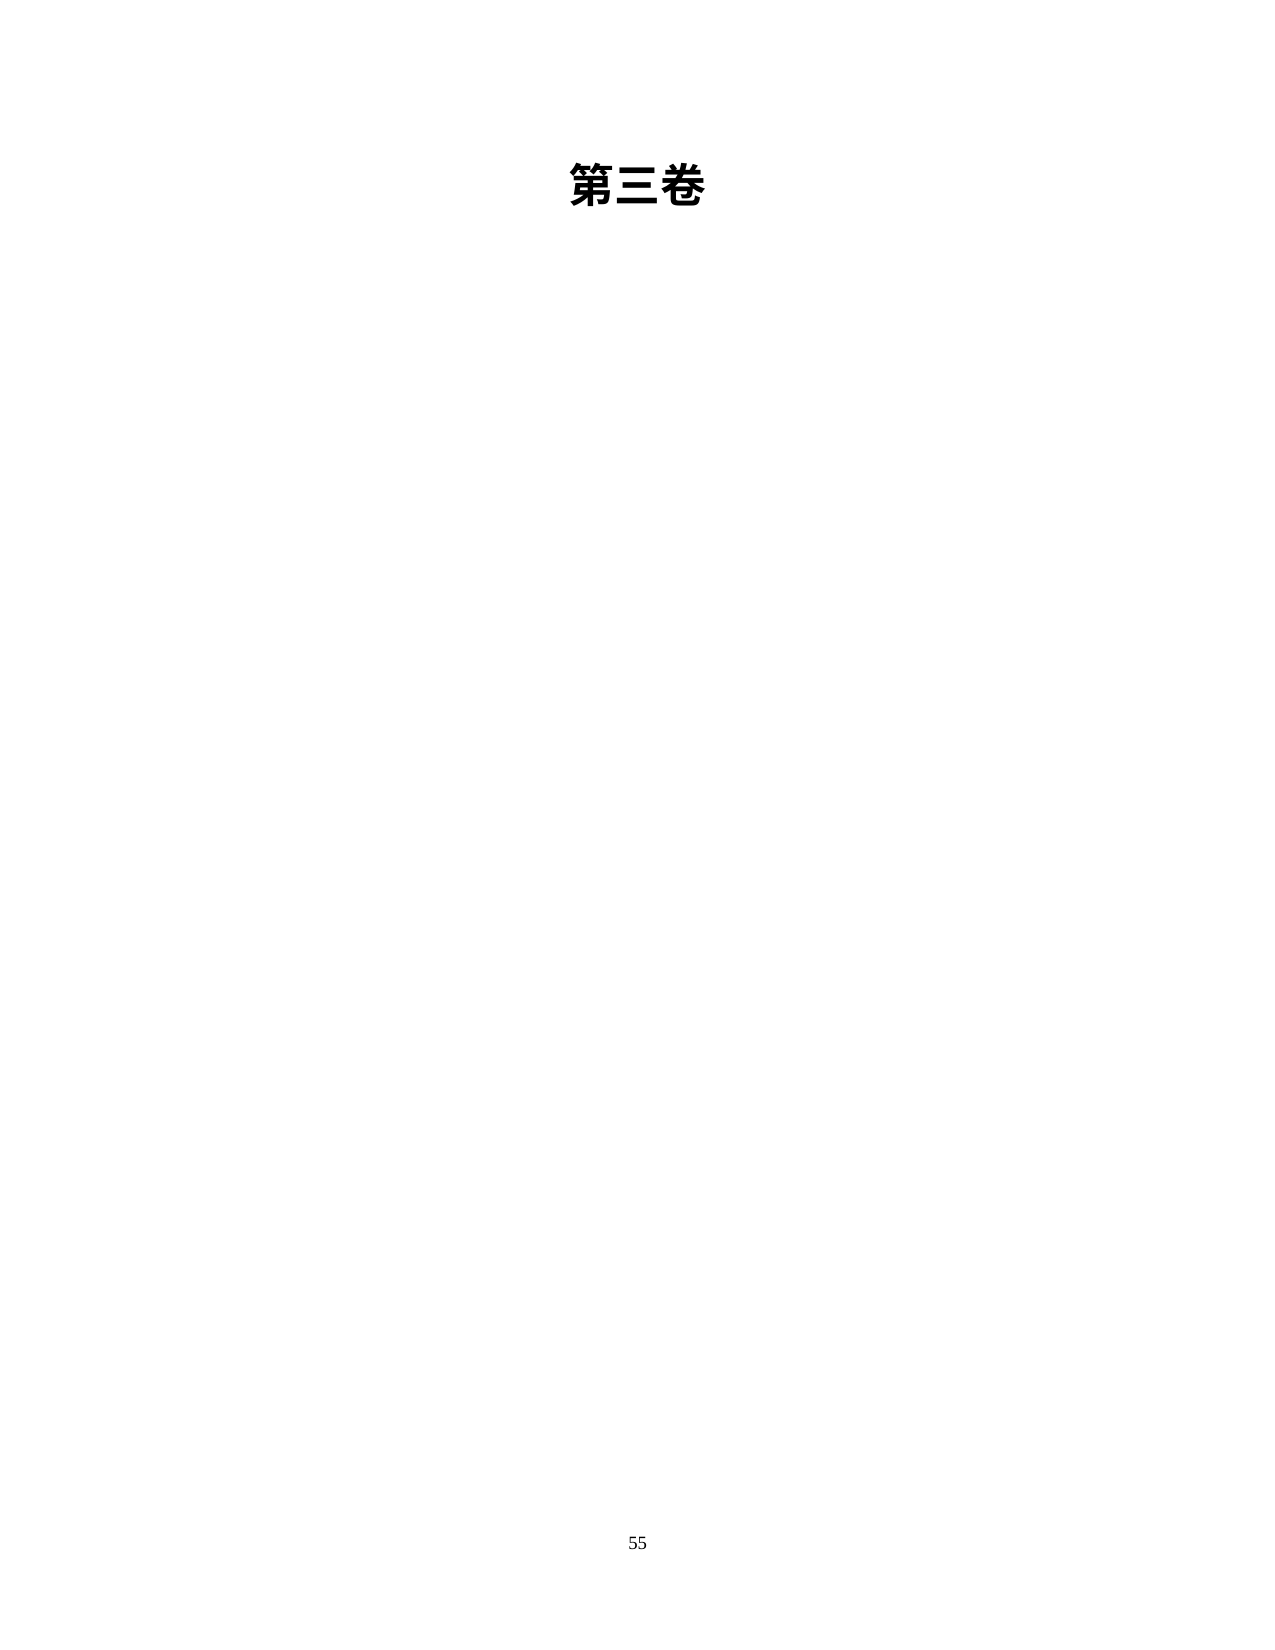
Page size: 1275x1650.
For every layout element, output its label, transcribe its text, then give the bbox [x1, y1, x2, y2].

subtitle 第三卷 [177, 153, 1098, 216]
